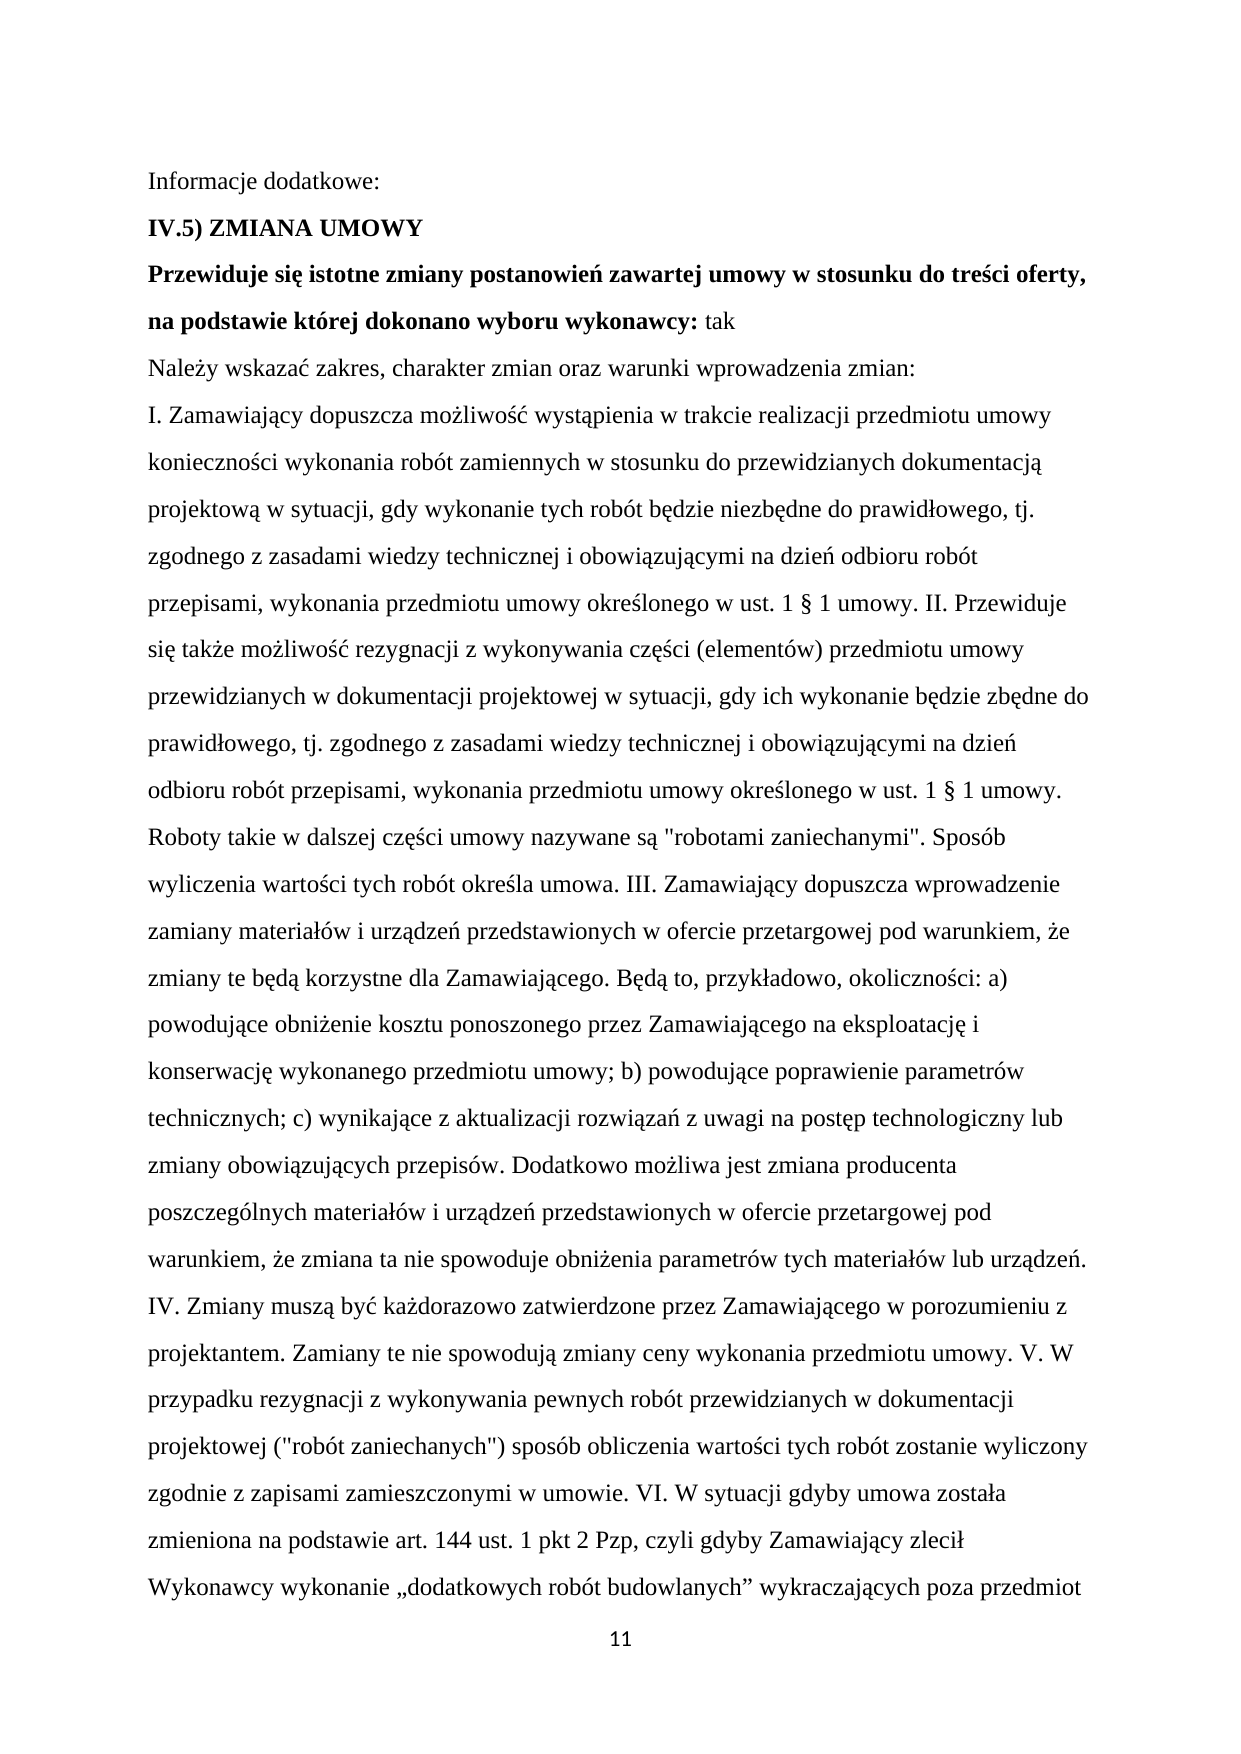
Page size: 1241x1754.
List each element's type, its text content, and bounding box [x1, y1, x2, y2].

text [148, 194, 1093, 1601]
text Informacje dodatkowe: [148, 148, 1093, 194]
